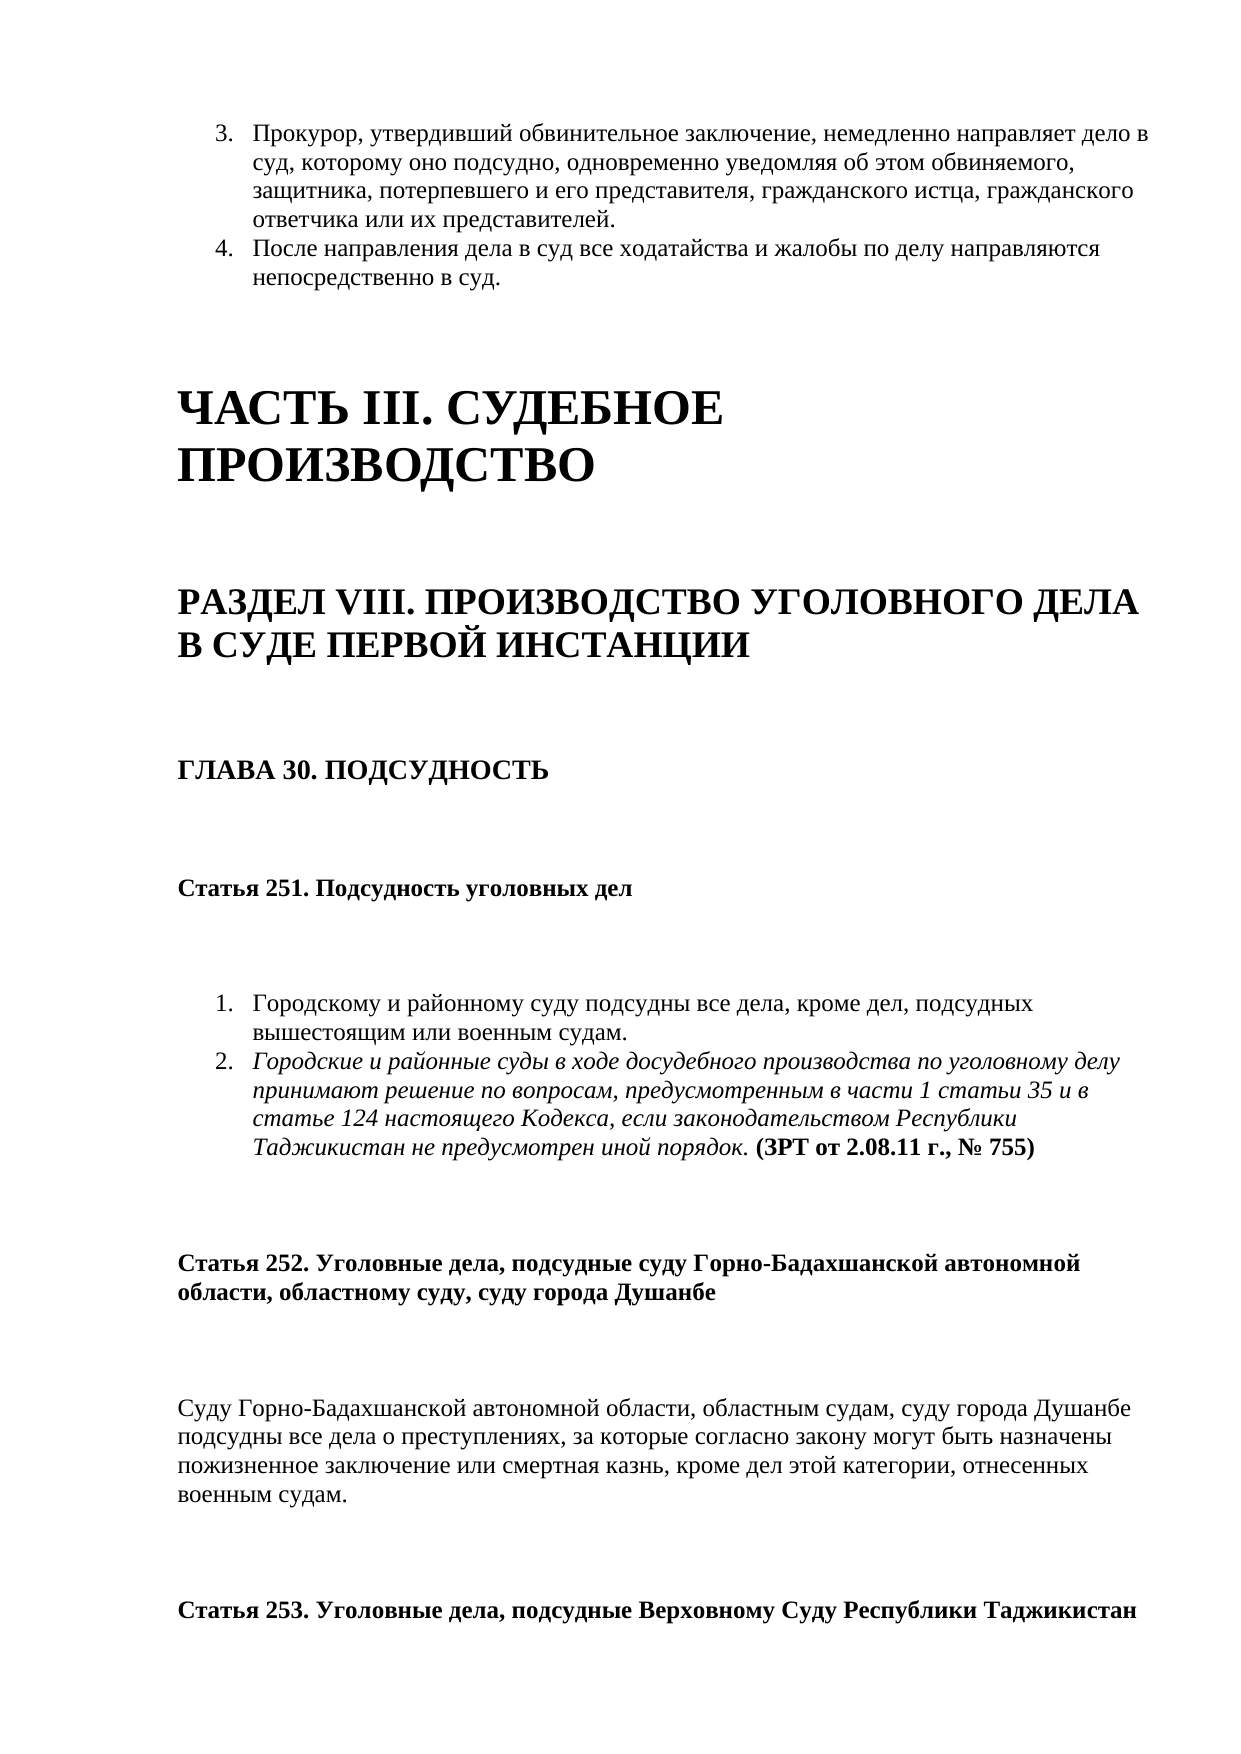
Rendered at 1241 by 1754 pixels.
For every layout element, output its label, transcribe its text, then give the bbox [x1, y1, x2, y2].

text Суду Горно-Бадахшанской автономной области, областным судам, суду города Душанбе подсудны все дела о преступлениях, за которые согласно закону могут быть назначены пожизненное заключение или смертная казнь, кроме дел этой категории, отнесенных военным судам. [177, 1393, 1152, 1508]
subtitle Статья 252. Уголовные дела, подсудные суду Горно-Бадахшанской автономной области, областному суду, суду города Душанбе [177, 1248, 1152, 1306]
subtitle Статья 251. Подсудность уголовных дел [177, 873, 1152, 901]
list Городскому и районному суду подсудны все дела, кроме дел, подсудных вышестоящим или военным судам. [215, 988, 1152, 1046]
subtitle ЧАСТЬ III. СУДЕБНОЕ ПРОИЗВОДСТВО [177, 378, 1152, 493]
list После направления дела в суд все ходатайства и жалобы по делу направляются непосредственно в суд. [215, 233, 1152, 291]
subtitle Статья 253. Уголовные дела, подсудные Верховному Суду Республики Таджикистан [177, 1595, 1152, 1623]
subtitle РАЗДЕЛ VIII. ПРОИЗВОДСТВО УГОЛОВНОГО ДЕЛА В СУДЕ ПЕРВОЙ ИНСТАНЦИИ [177, 580, 1152, 666]
subtitle ГЛАВА 30. ПОДСУДНОСТЬ [177, 753, 1152, 786]
list Городские и районные суды в ходе досудебного производства по уголовному делу принимают решение по вопросам, предусмотренным в части 1 статьи 35 и в статье 124 настоящего Кодекса, если законодательством Республики Таджикистан не предусмотрен иной порядок. (ЗРТ от 2.08.11 г., № 755) [215, 1046, 1152, 1161]
list Прокурор, утвердивший обвинительное заключение, немедленно направляет дело в суд, которому оно подсудно, одновременно уведомляя об этом обвиняемого, защитника, потерпевшего и его представителя, гражданского истца, гражданского ответчика или их представителей. [215, 118, 1152, 233]
